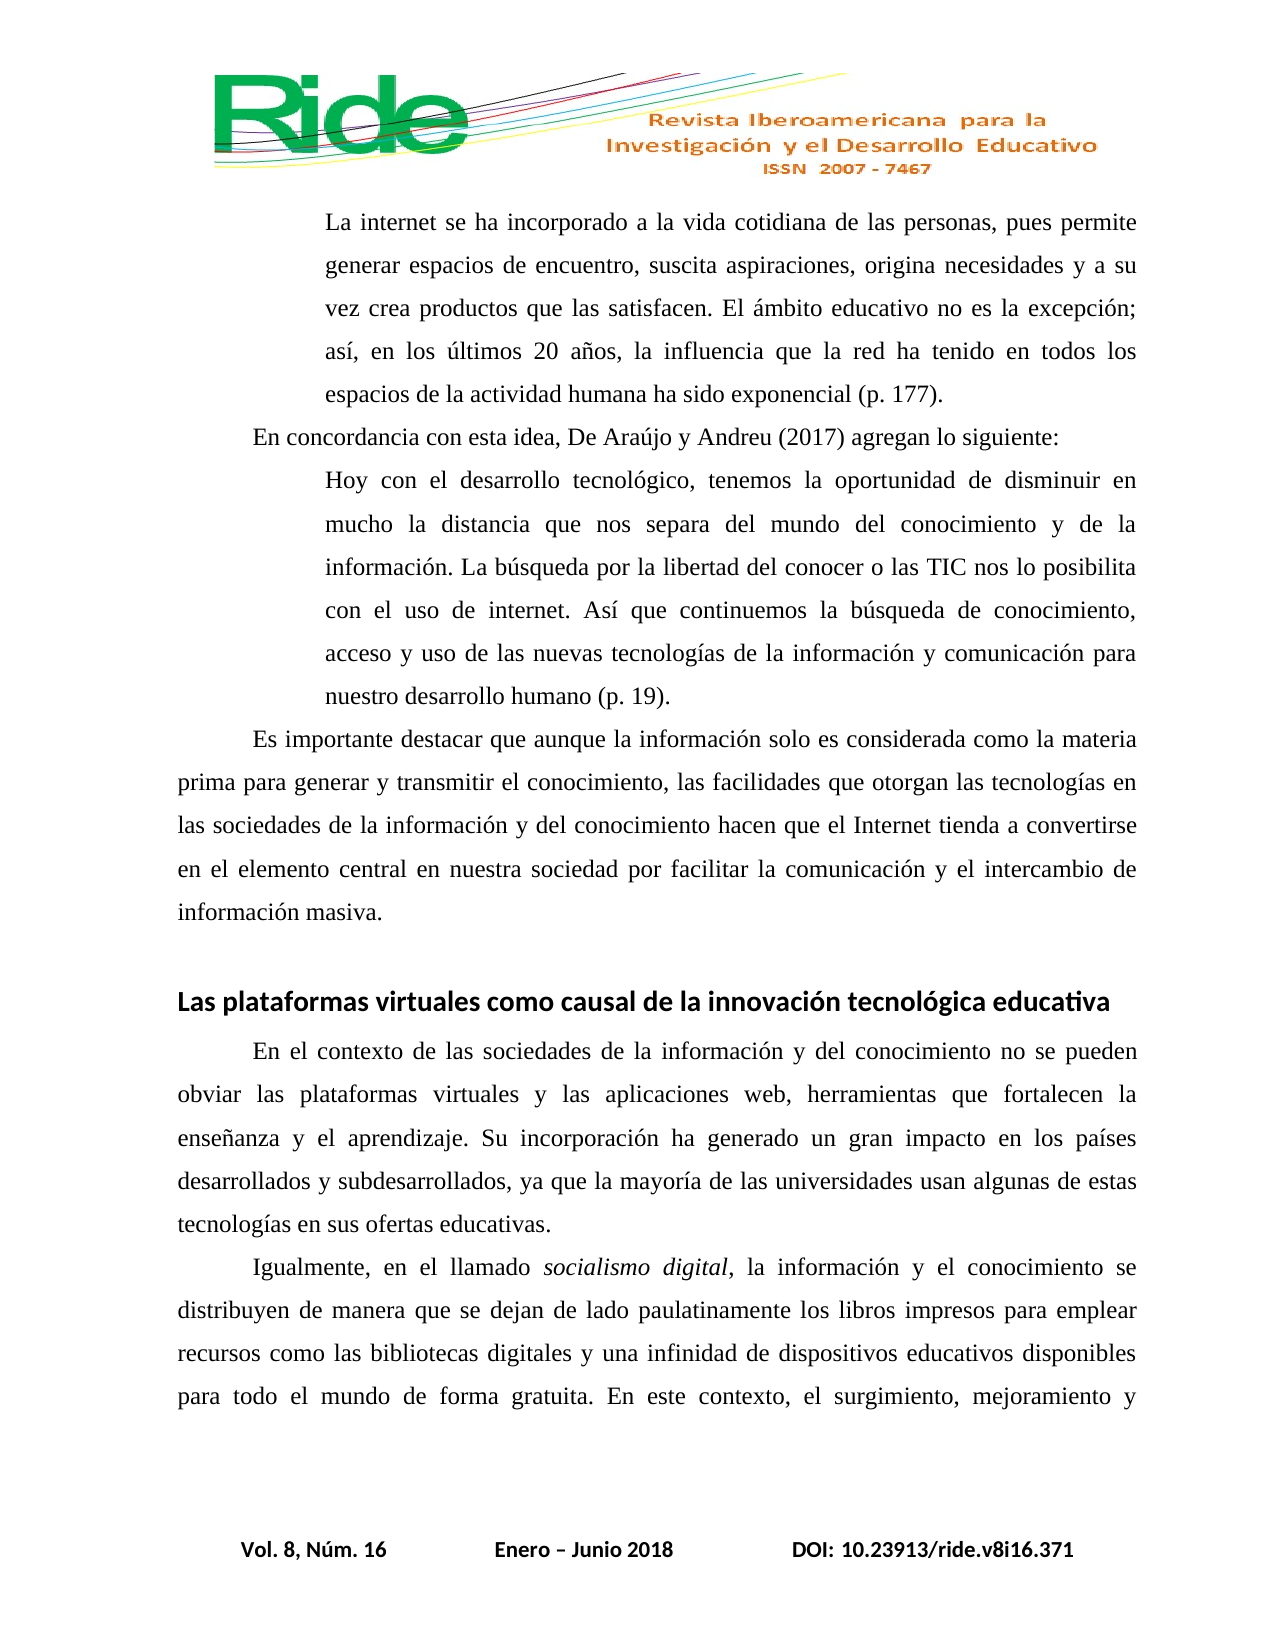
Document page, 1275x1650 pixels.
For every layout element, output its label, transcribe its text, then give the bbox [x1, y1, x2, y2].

text Hoy con el desarrollo tecnológico, tenemos la oportunidad de disminuir en mucho la distancia que nos separa del mundo del conocimiento y de la información. La búsqueda por la libertad del conocer o las TIC nos lo posibilita con el uso de internet. Así que continuemos la búsqueda de conocimiento, acceso y uso de las nuevas tecnologías de la información y comunicación para nuestro desarrollo humano (p. 19). [325, 466, 1137, 710]
text En concordancia con esta idea, De Araújo y Andreu (2017) agregan lo siguiente: [177, 422, 1137, 451]
text Las plataformas virtuales como causal de la innovación tecnológica educativa [177, 983, 1137, 1019]
text Es importante destacar que aunque la información solo es considerada como la materia prima para generar y transmitir el conocimiento, las facilidades que otorgan las tecnologías en las sociedades de la información y del conocimiento hacen que el Internet tienda a convertirse en el elemento central en nuestra sociedad por facilitar la comunicación y el intercambio de información masiva. [177, 724, 1137, 926]
picture [214, 73, 1101, 177]
text En el contexto de las sociedades de la información y del conocimiento no se pueden obviar las plataformas virtuales y las aplicaciones web, herramientas que fortalecen la enseñanza y el aprendizaje. Su incorporación ha generado un gran impacto en los países desarrollados y subdesarrollados, ya que la mayoría de las universidades usan algunas de estas tecnologías en sus ofertas educativas. [177, 1036, 1137, 1238]
text La internet se ha incorporado a la vida cotidiana de las personas, pues permite generar espacios de encuentro, suscita aspiraciones, origina necesidades y a su vez crea productos que las satisfacen. El ámbito educativo no es la excepción; así, en los últimos 20 años, la influencia que la red ha tenido en todos los espacios de la actividad humana ha sido exponencial (p. 177). [325, 207, 1137, 408]
